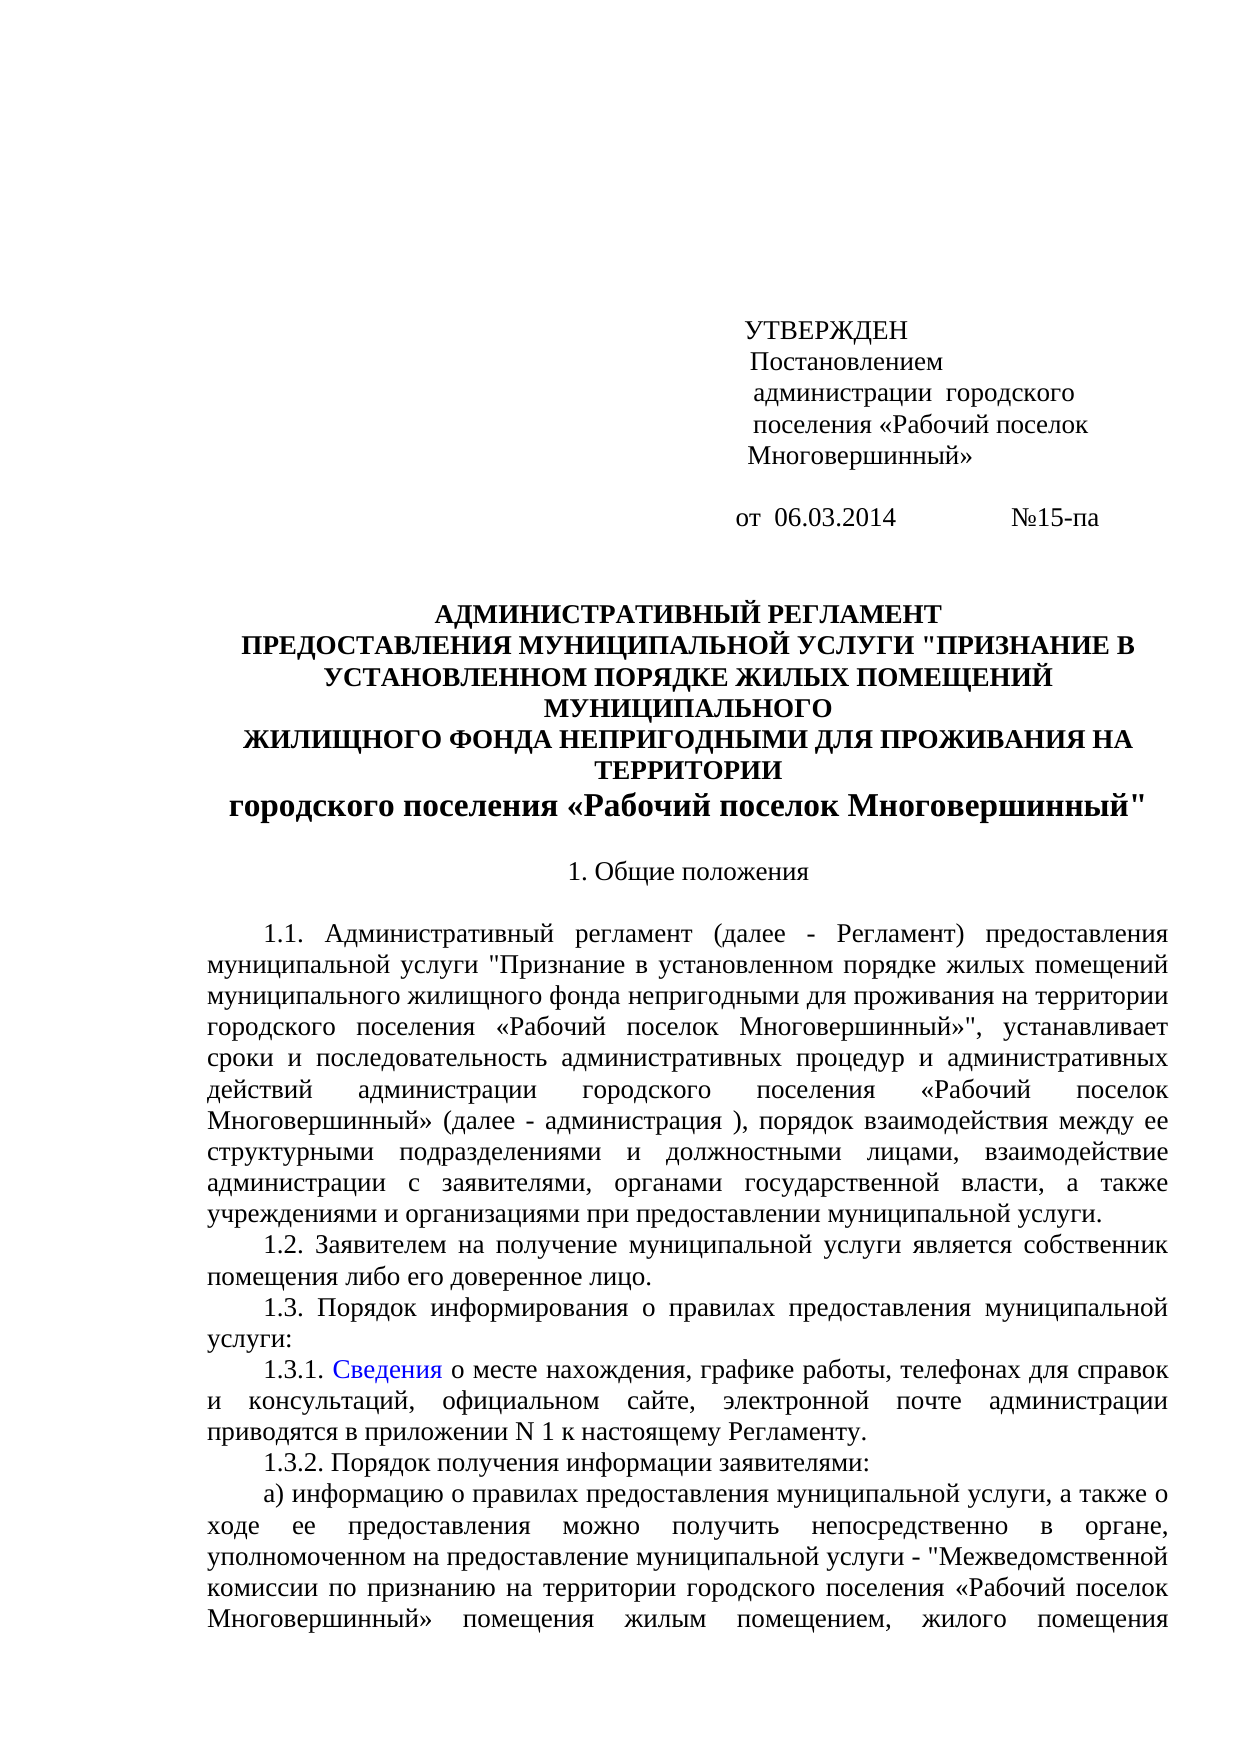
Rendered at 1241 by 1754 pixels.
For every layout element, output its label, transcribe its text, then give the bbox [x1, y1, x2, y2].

text 1.3.2. Порядок получения информации заявителями: [207, 1446, 1169, 1478]
text поселения «Рабочий поселок [207, 408, 1169, 439]
text Постановлением [207, 345, 1169, 377]
text 1.1. Административный регламент (далее - Регламент) предоставления муниципальной услуги "Признание в установленном порядке жилых помещений муниципального жилищного фонда непригодными для проживания на территории городского поселения «Рабочий поселок Многовершинный»", устанавливает сроки и последовательность административных процедур и административных действий администрации городского поселения «Рабочий поселок Многовершинный» (далее - администрация ), порядок взаимодействия между ее структурными подразделениями и должностными лицами, взаимодействие администрации с заявителями, органами государственной власти, а также учреждениями и организациями при предоставлении муниципальной услуги. [207, 917, 1169, 1228]
text УТВЕРЖДЕН [207, 314, 1169, 345]
text 1.2. Заявителем на получение муниципальной услуги является собственник помещения либо его доверенное лицо. [207, 1228, 1169, 1291]
text ЖИЛИЩНОГО ФОНДА НЕПРИГОДНЫМИ ДЛЯ ПРОЖИВАНИЯ НА ТЕРРИТОРИИ [207, 723, 1169, 785]
text ПРЕДОСТАВЛЕНИЯ МУНИЦИПАЛЬНОЙ УСЛУГИ "ПРИЗНАНИЕ В [207, 629, 1169, 661]
text от 06.03.2014 №15-па [207, 501, 1169, 532]
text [207, 1478, 1169, 1633]
text АДМИНИСТРАТИВНЫЙ РЕГЛАМЕНТ [207, 598, 1169, 629]
text 1. Общие положения [207, 855, 1169, 886]
text Многовершинный» [207, 439, 1169, 470]
text УСТАНОВЛЕННОМ ПОРЯДКЕ ЖИЛЫХ ПОМЕЩЕНИЙ МУНИЦИПАЛЬНОГО [207, 661, 1169, 723]
text городского поселения «Рабочий поселок Многовершинный" [207, 785, 1169, 823]
text администрации городского [207, 377, 1169, 408]
text 1.3.1. Сведения о месте нахождения, графике работы, телефонах для справок и консультаций, официальном сайте, электронной почте администрации приводятся в приложении N 1 к настоящему Регламенту. [207, 1353, 1169, 1446]
text 1.3. Порядок информирования о правилах предоставления муниципальной услуги: [207, 1291, 1169, 1353]
